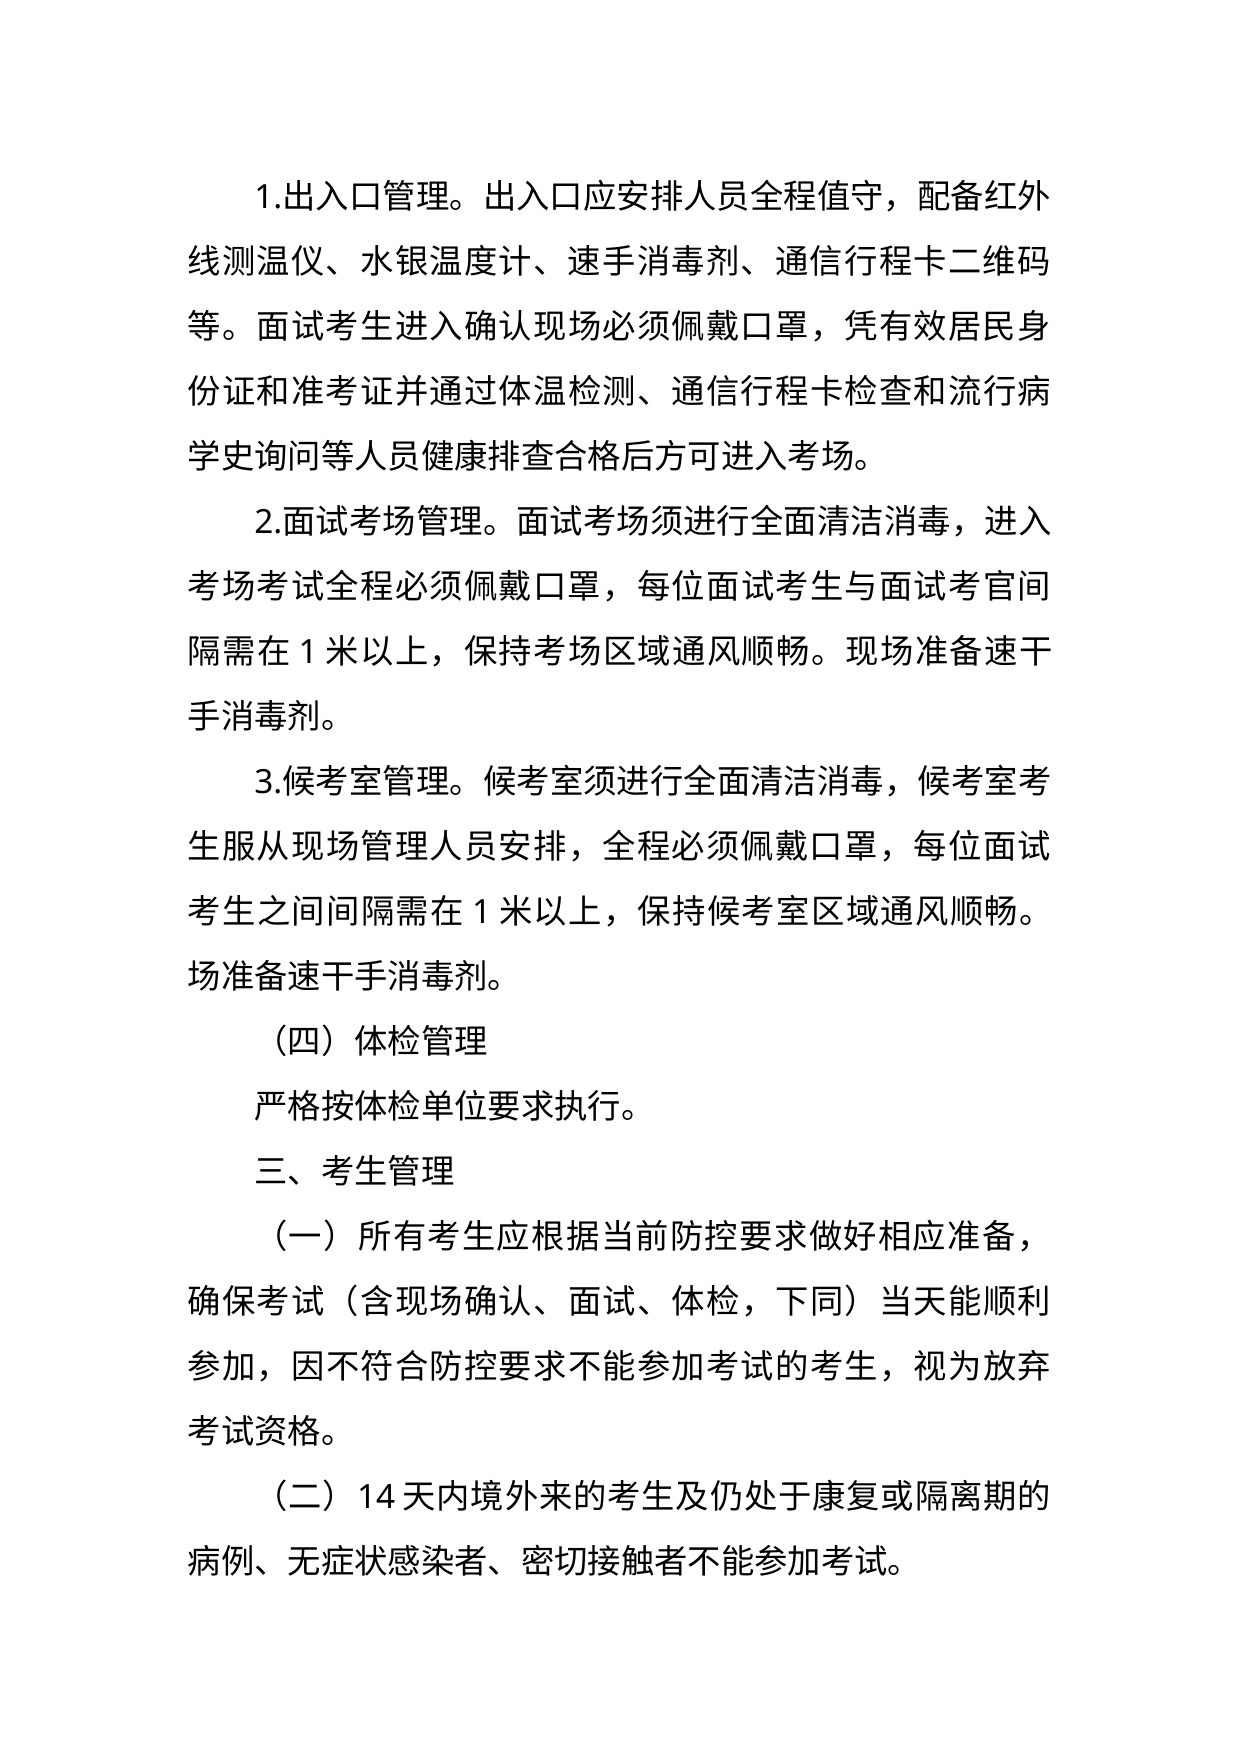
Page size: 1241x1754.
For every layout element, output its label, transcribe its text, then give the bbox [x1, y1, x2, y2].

text （一）所有考生应根据当前防控要求做好相应准备，确保考试（含现场确认、面试、体检，下同）当天能顺利参加，因不符合防控要求不能参加考试的考生，视为放弃考试资格。 [187, 1202, 1053, 1462]
text 严格按体检单位要求执行。 [187, 1072, 1053, 1137]
text 三、考生管理 [187, 1137, 1053, 1202]
text 1.出入口管理。出入口应安排人员全程值守，配备红外线测温仪、水银温度计、速手消毒剂、通信行程卡二维码等。面试考生进入确认现场必须佩戴口罩，凭有效居民身份证和准考证并通过体温检测、通信行程卡检查和流行病学史询问等人员健康排查合格后方可进入考场。 [187, 162, 1053, 487]
text （二）14天内境外来的考生及仍处于康复或隔离期的病例、无症状感染者、密切接触者不能参加考试。 [187, 1462, 1053, 1592]
text （四）体检管理 [187, 1007, 1053, 1072]
text 2.面试考场管理。面试考场须进行全面清洁消毒，进入考场考试全程必须佩戴口罩，每位面试考生与面试考官间隔需在1米以上，保持考场区域通风顺畅。现场准备速干手消毒剂。 [187, 487, 1053, 747]
text 3.候考室管理。候考室须进行全面清洁消毒，候考室考生服从现场管理人员安排，全程必须佩戴口罩，每位面试考生之间间隔需在1米以上，保持候考室区域通风顺畅。场准备速干手消毒剂。 [187, 747, 1053, 1007]
